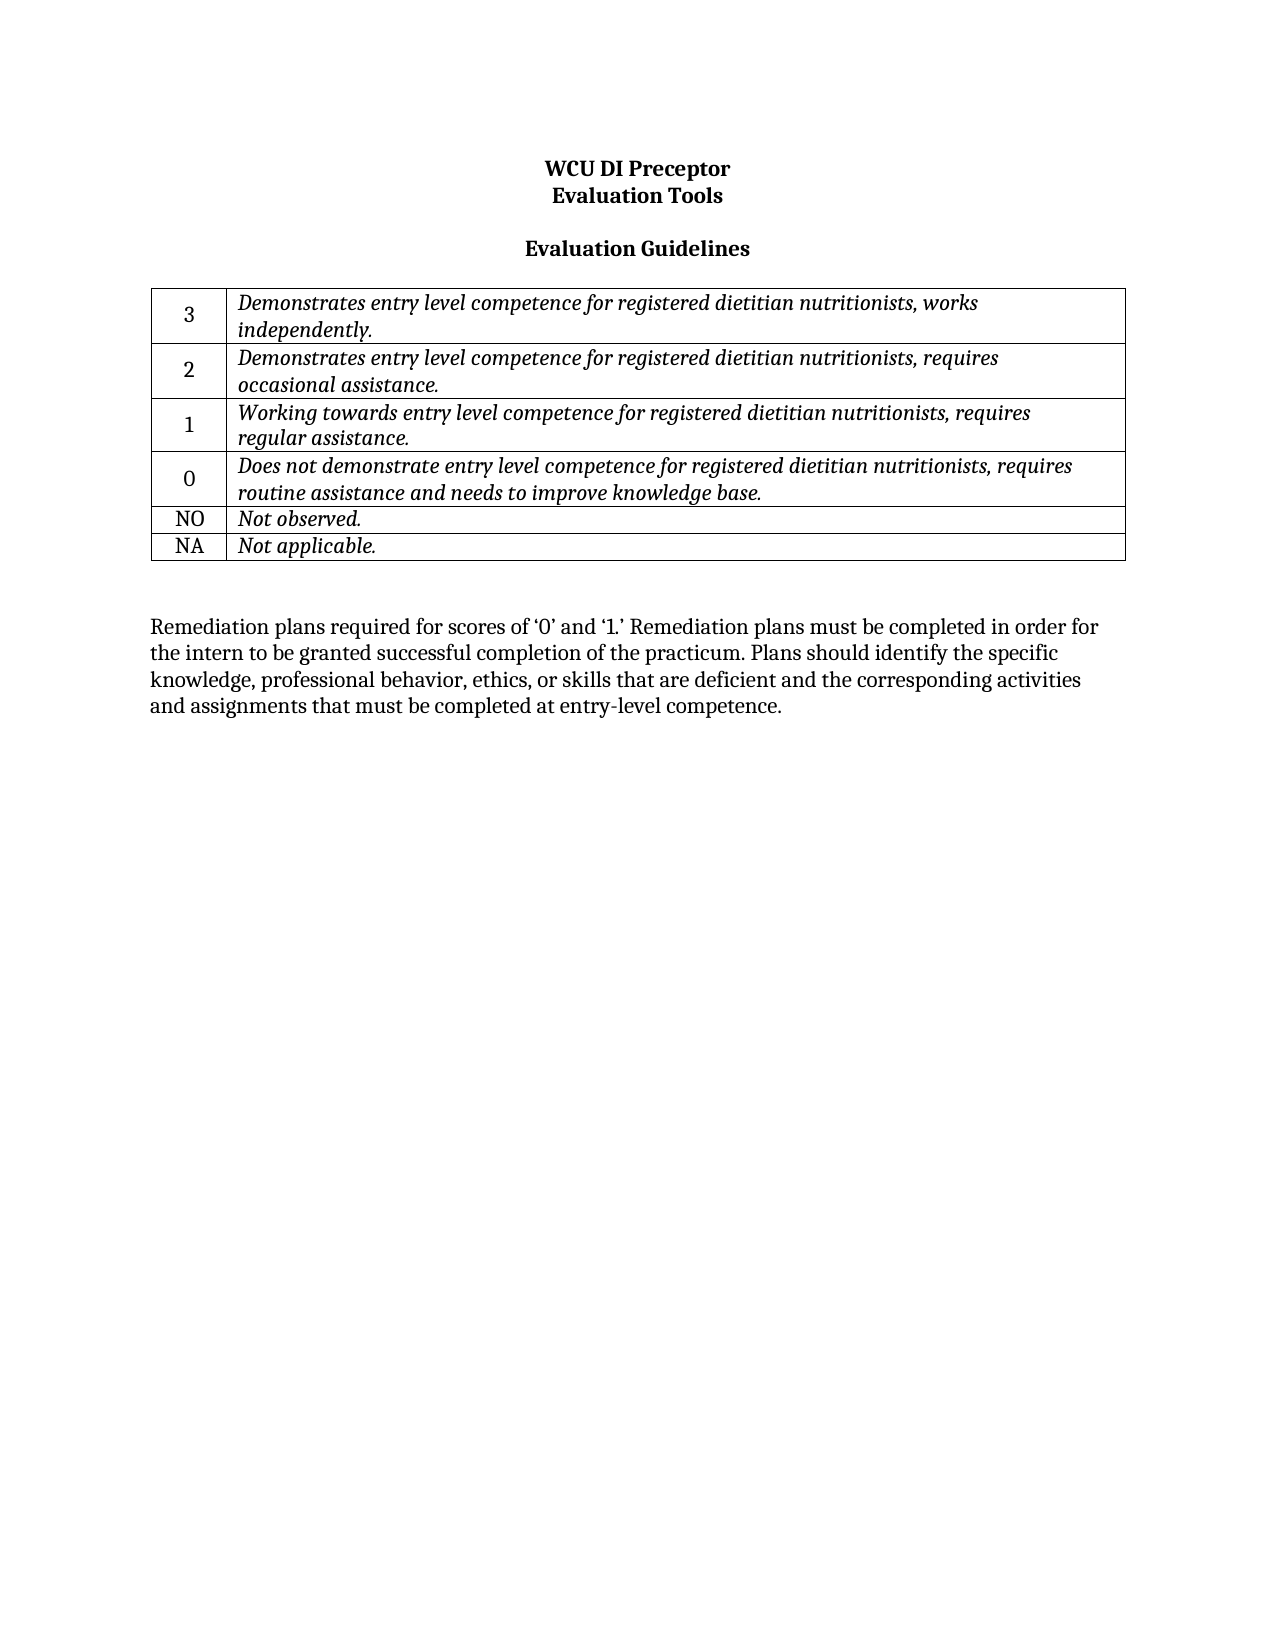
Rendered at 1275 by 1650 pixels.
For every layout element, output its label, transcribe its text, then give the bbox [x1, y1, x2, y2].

table_header 3 [152, 289, 226, 342]
text WCU DI Preceptor [137, 156, 1137, 183]
table_cell 1 [152, 399, 226, 451]
table_cell 2 [152, 344, 226, 398]
table_cell Not observed. [227, 507, 1125, 533]
table_cell 0 [152, 452, 226, 506]
table_header Demonstrates entry level competence for registered dietitian nutritionists, works independently. [227, 289, 1125, 342]
table_cell NO [152, 507, 226, 533]
text Remediation plans required for scores of ‘0’ and ‘1.’ Remediation plans must be completed in order for the intern to be granted successful completion of the practicum. Plans should identify the specific knowledge, professional behavior, ethics, or skills that are deficient and the corresponding activities and assignments that must be completed at entry-level competence. [150, 614, 1117, 719]
text Evaluation Tools [137, 183, 1137, 209]
table_cell Demonstrates entry level competence for registered dietitian nutritionists, requires occasional assistance. [227, 344, 1125, 398]
table_cell NA [152, 534, 226, 559]
table_cell Not applicable. [227, 534, 1125, 559]
text Evaluation Guidelines [137, 235, 1137, 262]
table_cell Does not demonstrate entry level competence for registered dietitian nutritionists, requires routine assistance and needs to improve knowledge base. [227, 452, 1125, 506]
table_cell Working towards entry level competence for registered dietitian nutritionists, requires regular assistance. [227, 399, 1125, 451]
